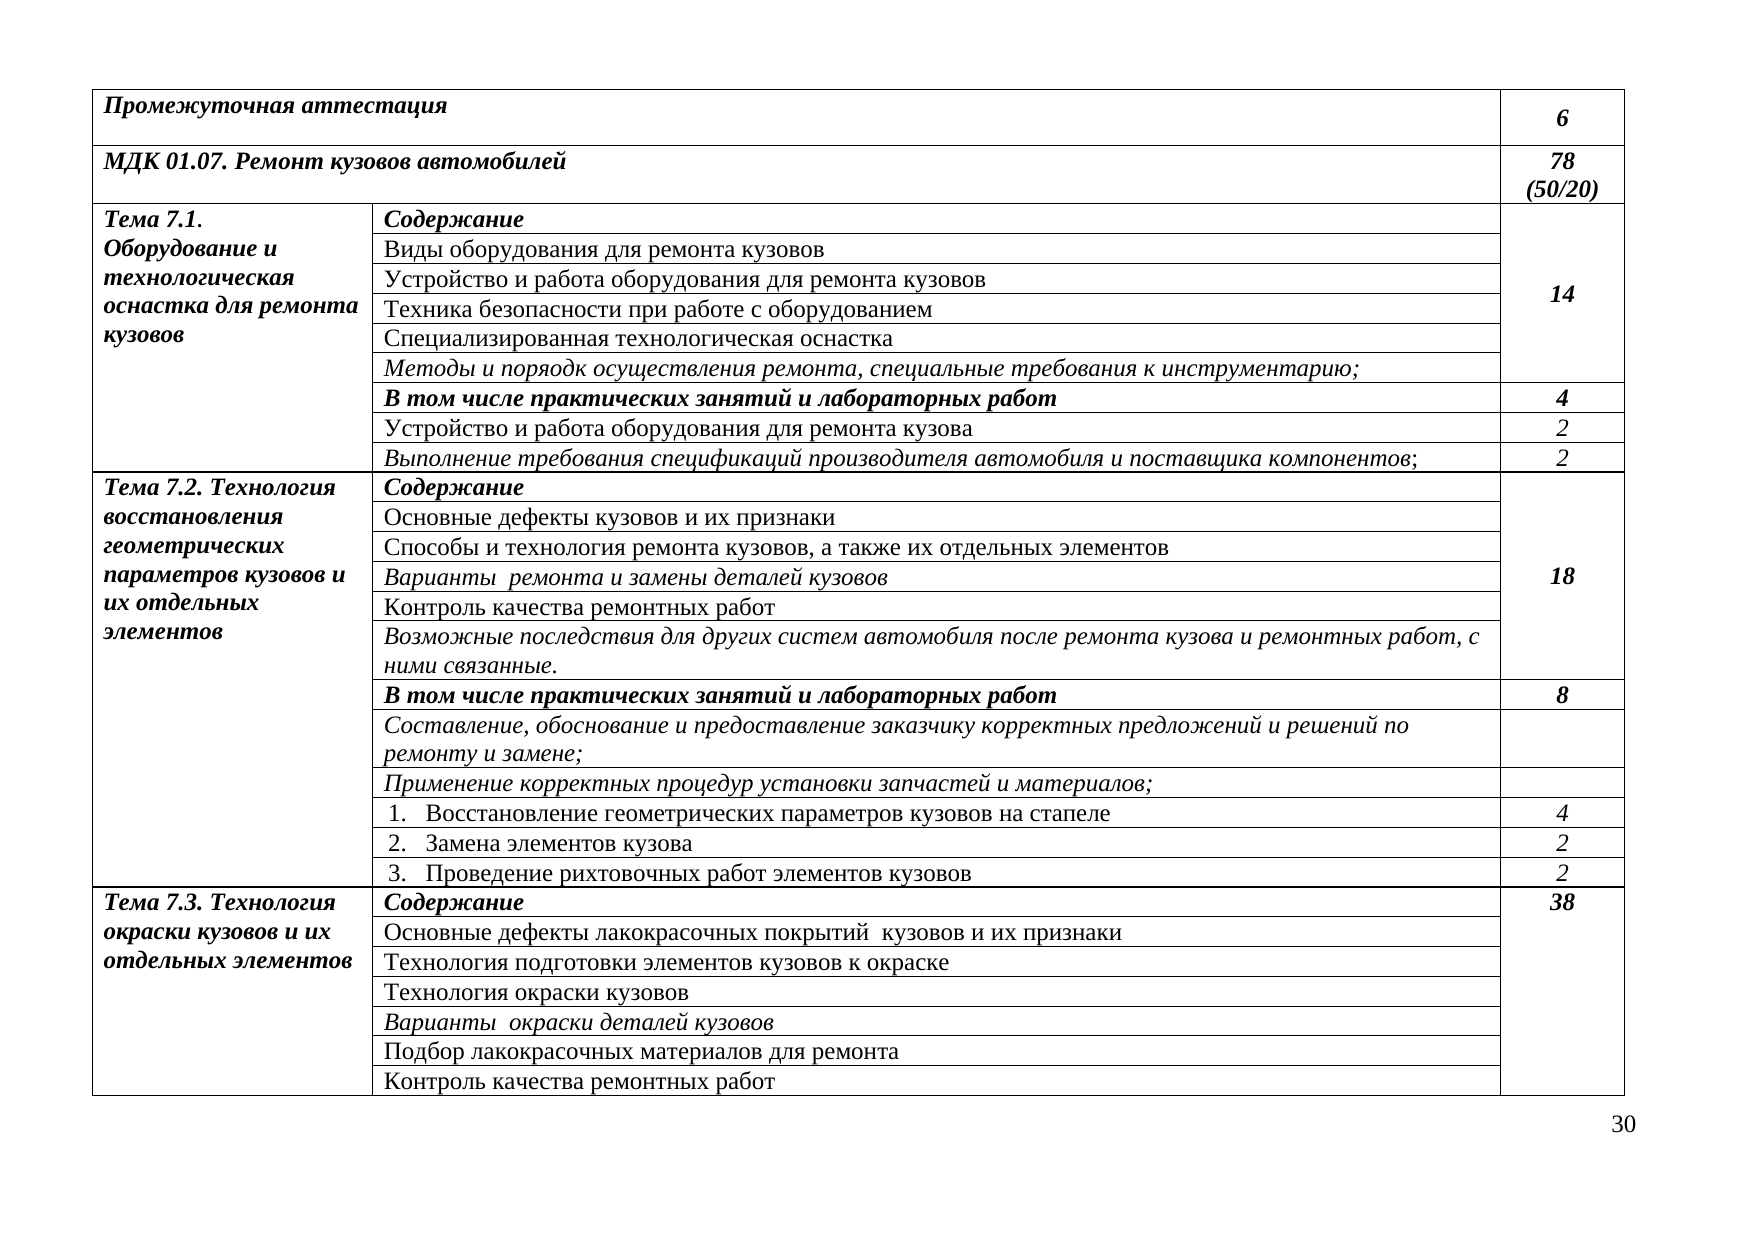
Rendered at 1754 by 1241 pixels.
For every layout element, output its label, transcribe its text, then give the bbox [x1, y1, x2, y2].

table_cell Проведение рихтовочных работ элементов кузовов [373, 858, 1500, 886]
table_cell [1501, 768, 1624, 797]
table_cell Составление, обоснование и предоставление заказчику корректных предложений и решений по ремонту и замене; [373, 710, 1500, 767]
table_cell 2 [1501, 828, 1624, 857]
table_cell Тема 7.3. Технология окраски кузовов и их отдельных элементов [93, 888, 372, 1095]
table_cell Применение корректных процедур установки запчастей и материалов; [373, 768, 1500, 797]
table_cell Варианты окраски деталей кузовов [373, 1007, 1500, 1035]
table_cell Техника безопасности при работе с оборудованием [373, 294, 1500, 322]
table_cell Содержание [373, 204, 1500, 233]
table_cell 6 [1501, 90, 1624, 145]
table_cell Контроль качества ремонтных работ [373, 592, 1500, 620]
table_cell Выполнение требования спецификаций производителя автомобиля и поставщика компонентов; [373, 443, 1500, 471]
table_cell Технология окраски кузовов [373, 977, 1500, 1006]
table_cell Содержание [373, 888, 1500, 916]
table_cell 2 [1501, 413, 1624, 442]
table_cell Технология подготовки элементов кузовов к окраске [373, 947, 1500, 976]
table_cell В том числе практических занятий и лабораторных работ [373, 680, 1500, 709]
table_cell 78 (50/20) [1501, 146, 1624, 203]
table_cell 2 [1501, 858, 1624, 886]
table_cell 38 [1501, 888, 1624, 1095]
table_cell Варианты ремонта и замены деталей кузовов [373, 562, 1500, 591]
table_cell Способы и технология ремонта кузовов, а также их отдельных элементов [373, 532, 1500, 561]
table_cell Основные дефекты лакокрасочных покрытий кузовов и их признаки [373, 917, 1500, 946]
table_cell 14 [1501, 204, 1624, 382]
table_cell Тема 7.1. Оборудование и технологическая оснастка для ремонта кузовов [93, 204, 372, 471]
table_cell Возможные последствия для других систем автомобиля после ремонта кузова и ремонтных работ, с ними связанные. [373, 621, 1500, 679]
table_cell Замена элементов кузова [373, 828, 1500, 857]
table_cell Подбор лакокрасочных материалов для ремонта [373, 1036, 1500, 1065]
table_cell 18 [1501, 473, 1624, 679]
table_cell Промежуточная аттестация [93, 90, 1500, 145]
table_cell Содержание [373, 473, 1500, 501]
table_cell 4 [1501, 798, 1624, 827]
table_cell Виды оборудования для ремонта кузовов [373, 234, 1500, 263]
table_cell Устройство и работа оборудования для ремонта кузова [373, 413, 1500, 442]
table_cell Контроль качества ремонтных работ [373, 1066, 1500, 1095]
table_cell МДК 01.07. Ремонт кузовов автомобилей [93, 146, 1500, 203]
table_cell В том числе практических занятий и лабораторных работ [373, 383, 1500, 412]
table_cell Методы и поряодк осуществления ремонта, специальные требования к инструментарию; [373, 353, 1500, 382]
table_cell Устройство и работа оборудования для ремонта кузовов [373, 264, 1500, 293]
table_cell Специализированная технологическая оснастка [373, 324, 1500, 352]
table_cell 8 [1501, 680, 1624, 709]
table_cell [1501, 710, 1624, 767]
table_cell 4 [1501, 383, 1624, 412]
table_cell Восстановление геометрических параметров кузовов на стапеле [373, 798, 1500, 827]
table_cell Основные дефекты кузовов и их признаки [373, 502, 1500, 531]
table_cell Тема 7.2. Технология восстановления геометрических параметров кузовов и их отдельных элементов [93, 473, 372, 886]
table_cell 2 [1501, 443, 1624, 471]
